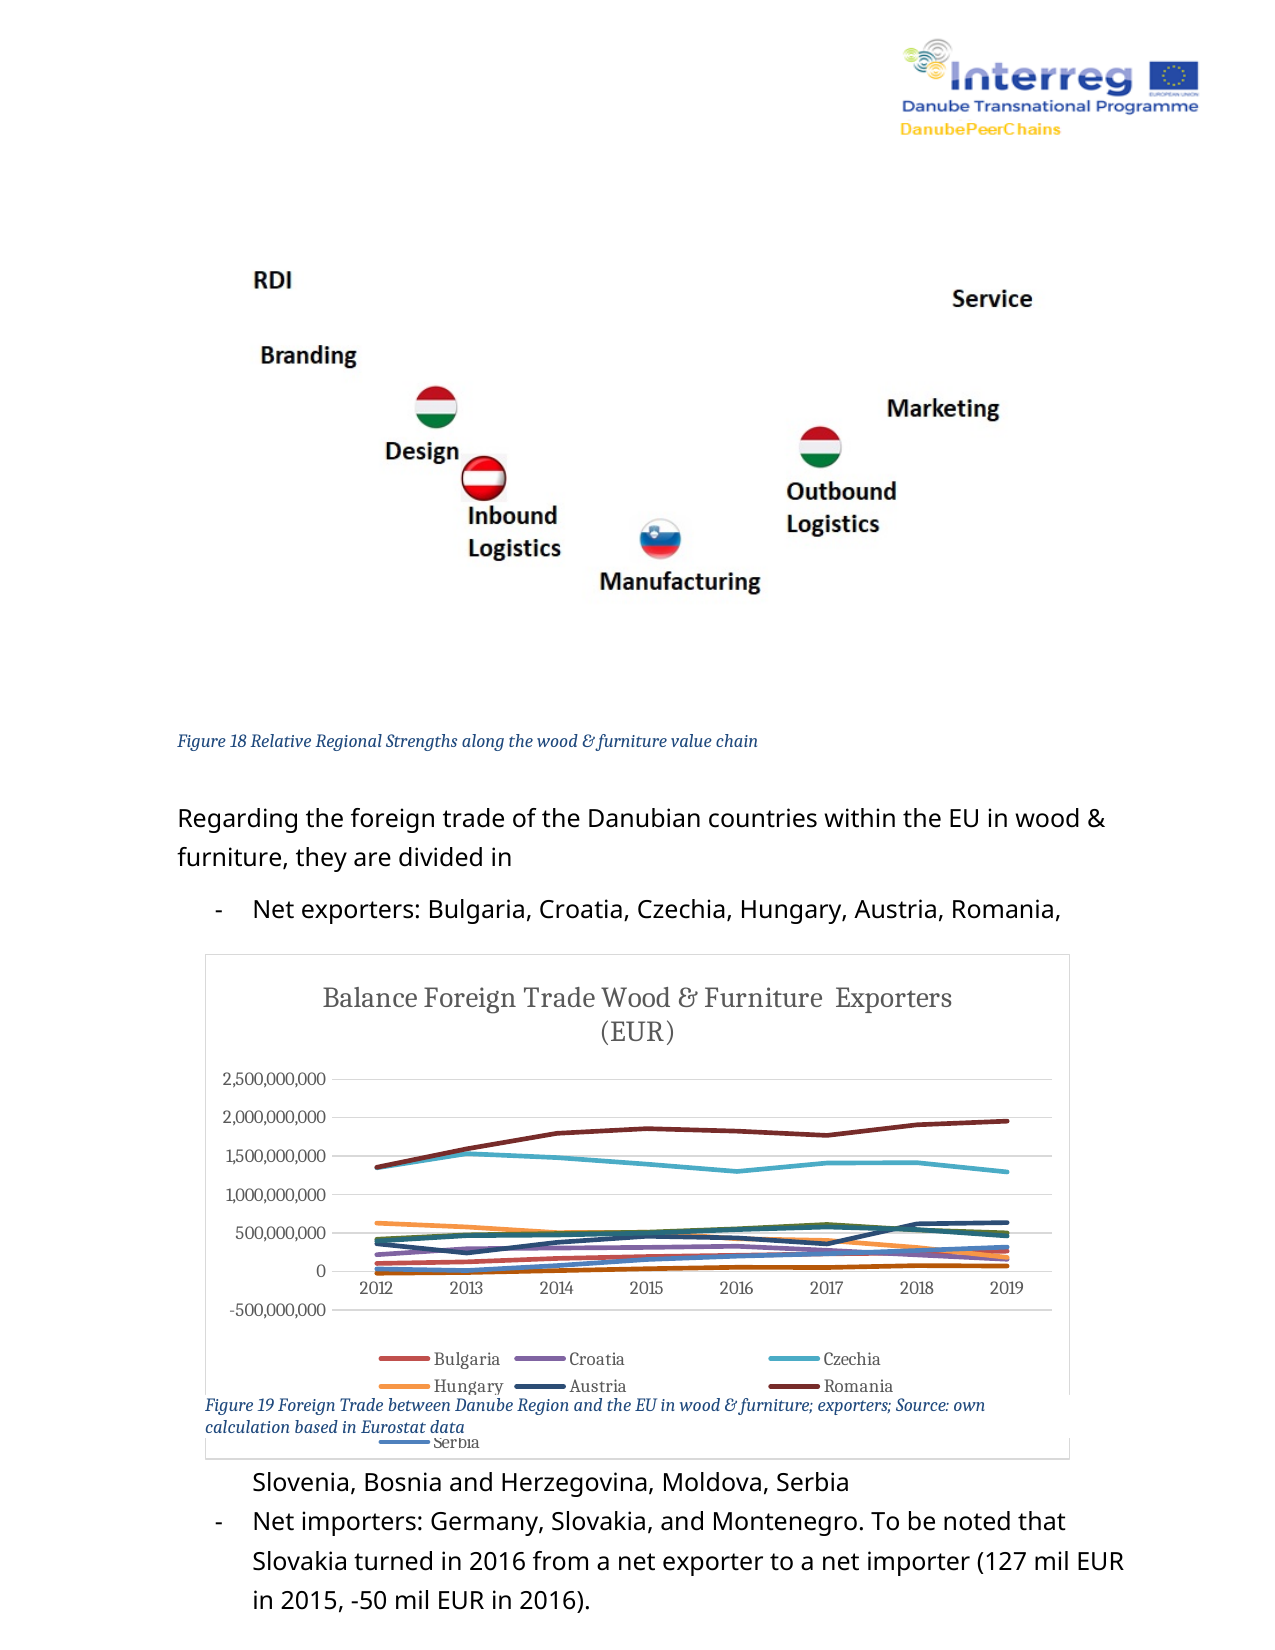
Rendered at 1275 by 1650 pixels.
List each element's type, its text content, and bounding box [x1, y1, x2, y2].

text Regarding the foreign trade of the Danubian countries within the EU in wood & furniture, they are divided in [177, 726, 1131, 856]
picture [177, 33, 1229, 671]
list Net exporters: Bulgaria, Croatia, Czechia, Hungary, Austria, Romania, Slovenia, Bosnia and Herzegovina, Moldova, Serbia [214, 873, 1131, 946]
list Net importers: Germany, Slovakia, and Montenegro. To be noted that Slovakia turned in 2016 from a net exporter to a net importer (127 mil EUR in 2015, -50 mil EUR in 2016). [214, 951, 1131, 1573]
